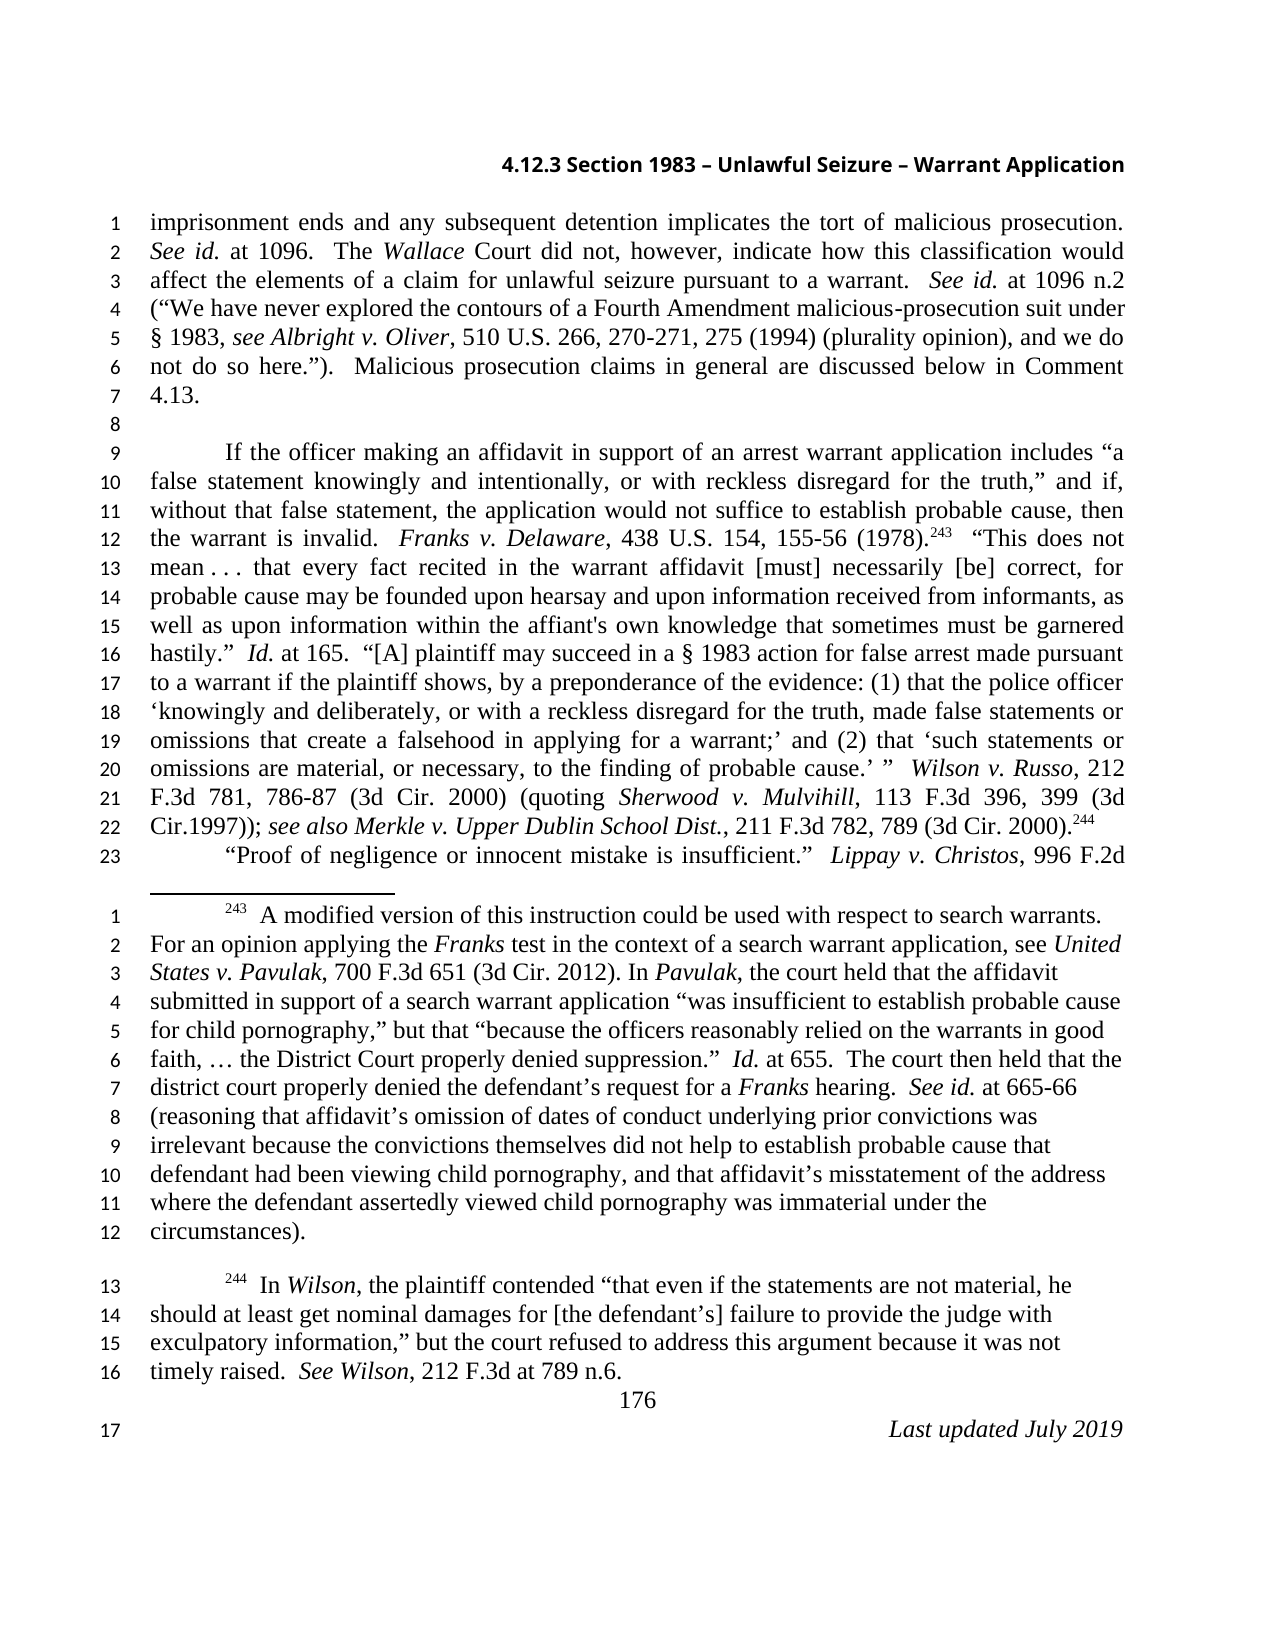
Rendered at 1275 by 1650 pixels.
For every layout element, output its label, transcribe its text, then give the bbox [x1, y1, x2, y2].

text If the officer making an affidavit in support of an arrest warrant application includes “a false statement knowingly and intentionally, or with reckless disregard for the truth,” and if, without that false statement, the application would not suffice to establish probable cause, then the warrant is invalid. Franks v. Delaware, 438 U.S. 154, 155-56 (1978). “This does not mean . . . that every fact recited in the warrant affidavit [must] necessarily [be] correct, for probable cause may be founded upon hearsay and upon information received from informants, as well as upon information within the affiant's own knowledge that sometimes must be garnered hastily.” Id. at 165. “[A] plaintiff may succeed in a § 1983 action for false arrest made pursuant to a warrant if the plaintiff shows, by a preponderance of the evidence: (1) that the police officer ‘knowingly and deliberately, or with a reckless disregard for the truth, made false statements or omissions that create a falsehood in applying for a warrant;’ and (2) that ‘such statements or omissions are material, or necessary, to the finding of probable cause.’ ” Wilson v. Russo, 212 F.3d 781, 786-87 (3d Cir. 2000) (quoting Sherwood v. Mulvihill, 113 F.3d 396, 399 (3d Cir.1997)); see also Merkle v. Upper Dublin School Dist., 211 F.3d 782, 789 (3d Cir. 2000). [150, 437, 1125, 840]
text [150, 207, 1125, 408]
